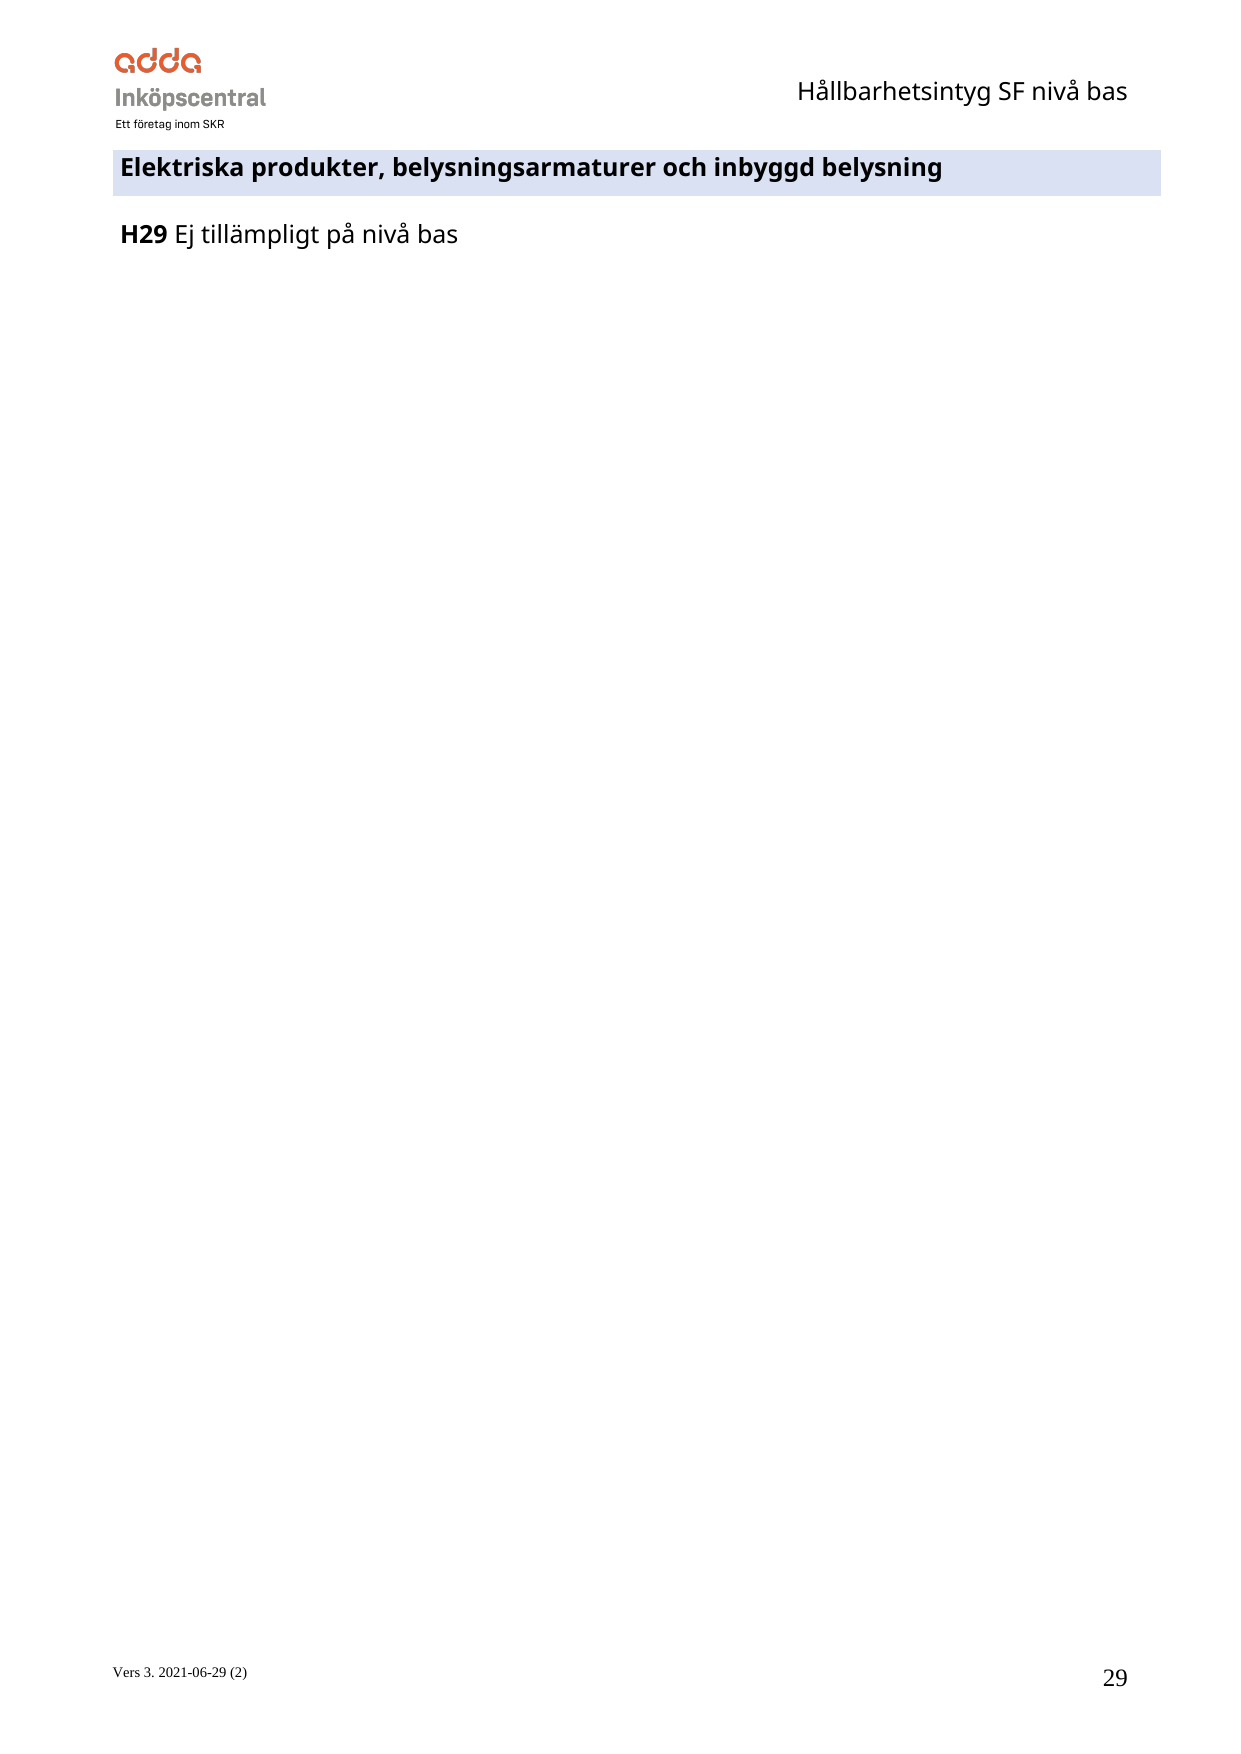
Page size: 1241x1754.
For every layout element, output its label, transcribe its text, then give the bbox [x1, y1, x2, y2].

table_cell H29 Ej tillämpligt på nivå bas [113, 196, 1161, 290]
table_header Elektriska produkter, belysningsarmaturer och inbyggd belysning [113, 150, 1117, 196]
table_header [1117, 150, 1161, 196]
picture [112, 46, 266, 131]
